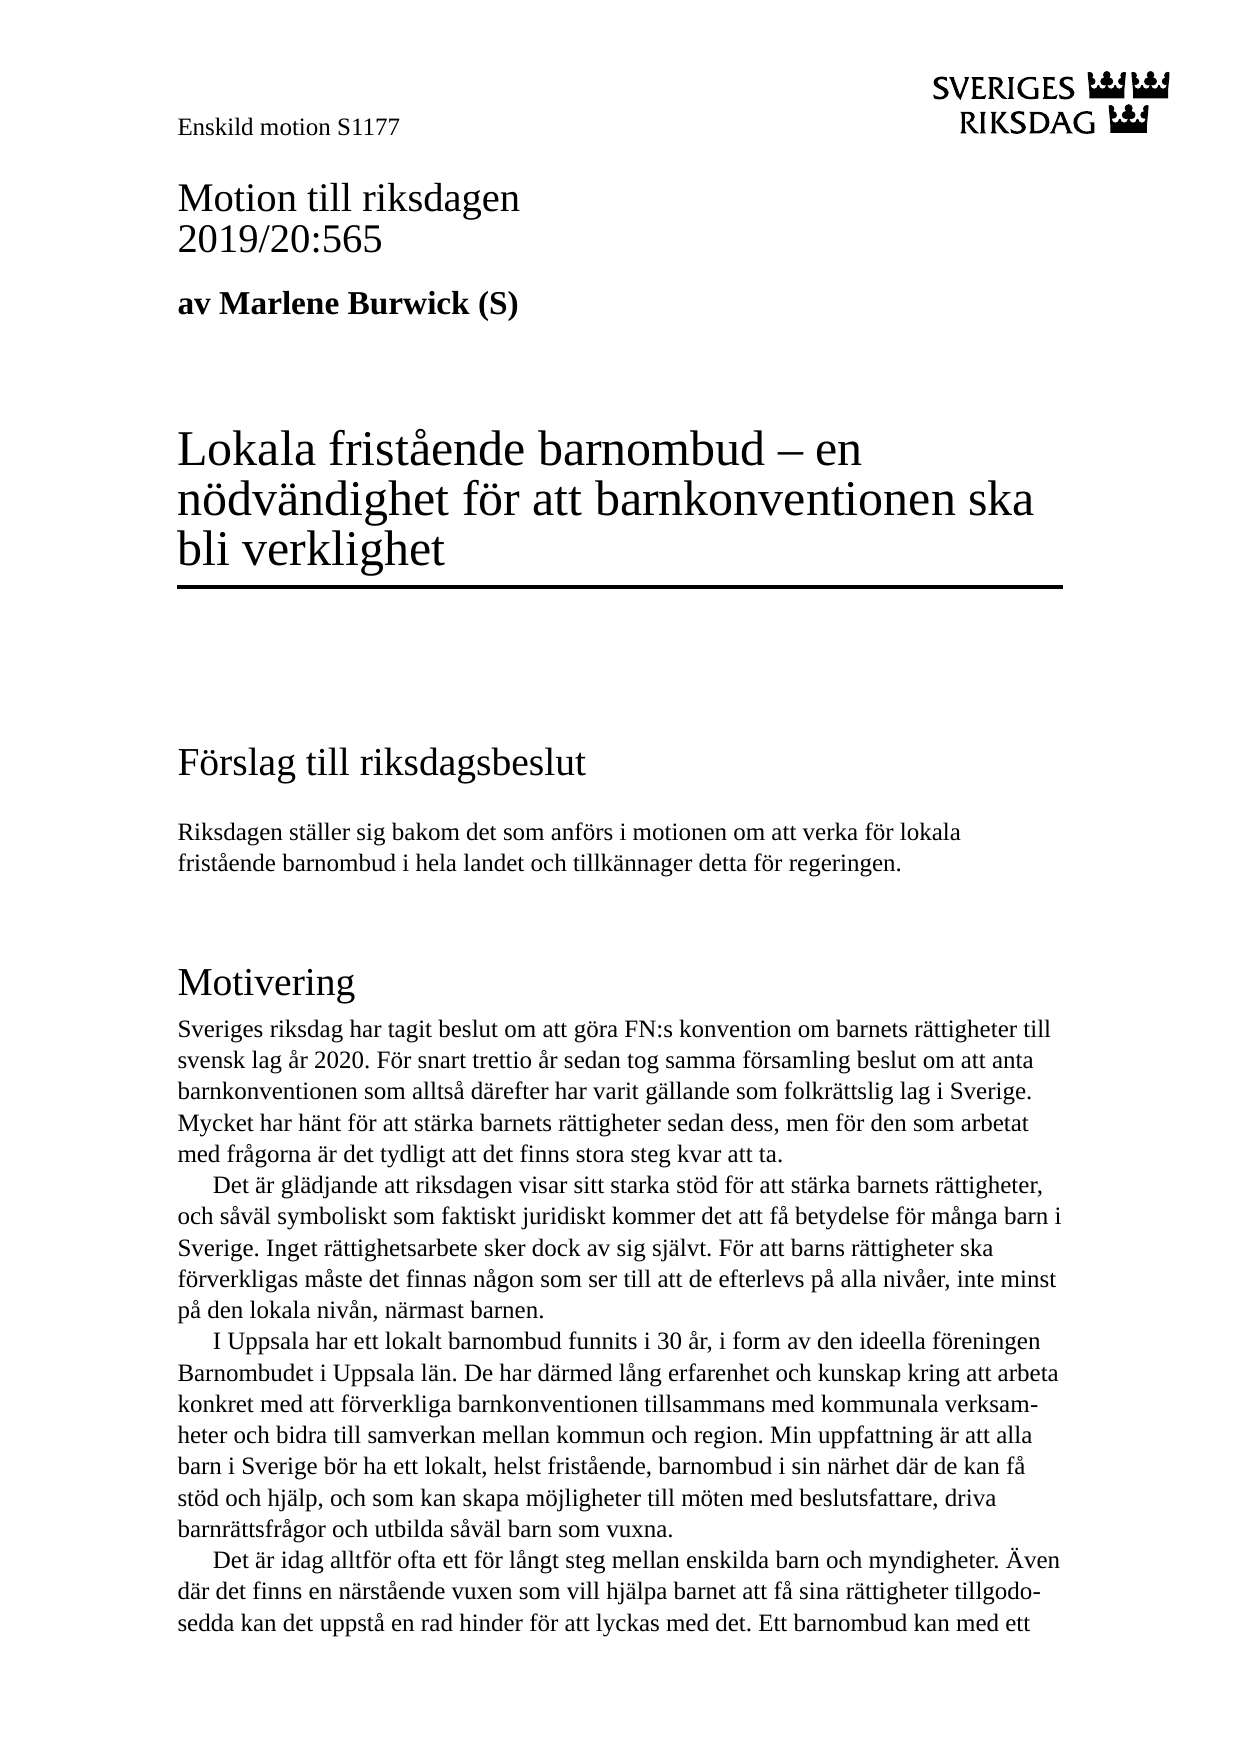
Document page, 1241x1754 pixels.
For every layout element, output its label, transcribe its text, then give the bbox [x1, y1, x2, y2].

text I Uppsala har ett lokalt barnombud funnits i 30 år, i form av den ideella föreningen Barnombudet i Uppsala län. De har därmed lång erfarenhet och kunskap kring att arbeta konkret med att förverkliga barnkonventionen tillsammans med kommunala verksamheter och bidra till samverkan mellan kommun och region. Min uppfattning är att alla barn i Sverige bör ha ett lokalt, helst fristående, barnombud i sin närhet där de kan få stöd och hjälp, och som kan skapa möjligheter till möten med beslutsfattare, driva barnrättsfrågor och utbilda såväl barn som vuxna. [177, 1324, 1063, 1543]
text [177, 1543, 1063, 1636]
text Sveriges riksdag har tagit beslut om att göra FN:s konvention om barnets rättigheter till svensk lag år 2020. För snart trettio år sedan tog samma församling beslut om att anta barnkonventionen som alltså därefter har varit gällande som folkrättslig lag i Sverige. Mycket har hänt för att stärka barnets rättigheter sedan dess, men för den som arbetat med frågorna är det tydligt att det finns stora steg kvar att ta. [177, 1011, 1063, 1168]
text Det är glädjande att riksdagen visar sitt starka stöd för att stärka barnets rättigheter, och såväl symboliskt som faktiskt juridiskt kommer det att få betydelse för många barn i Sverige. Inget rättighetsarbete sker dock av sig självt. För att barns rättigheter ska förverkligas måste det finnas någon som ser till att de efterlevs på alla nivåer, inte minst på den lokala nivån, närmast barnen. [177, 1168, 1063, 1324]
